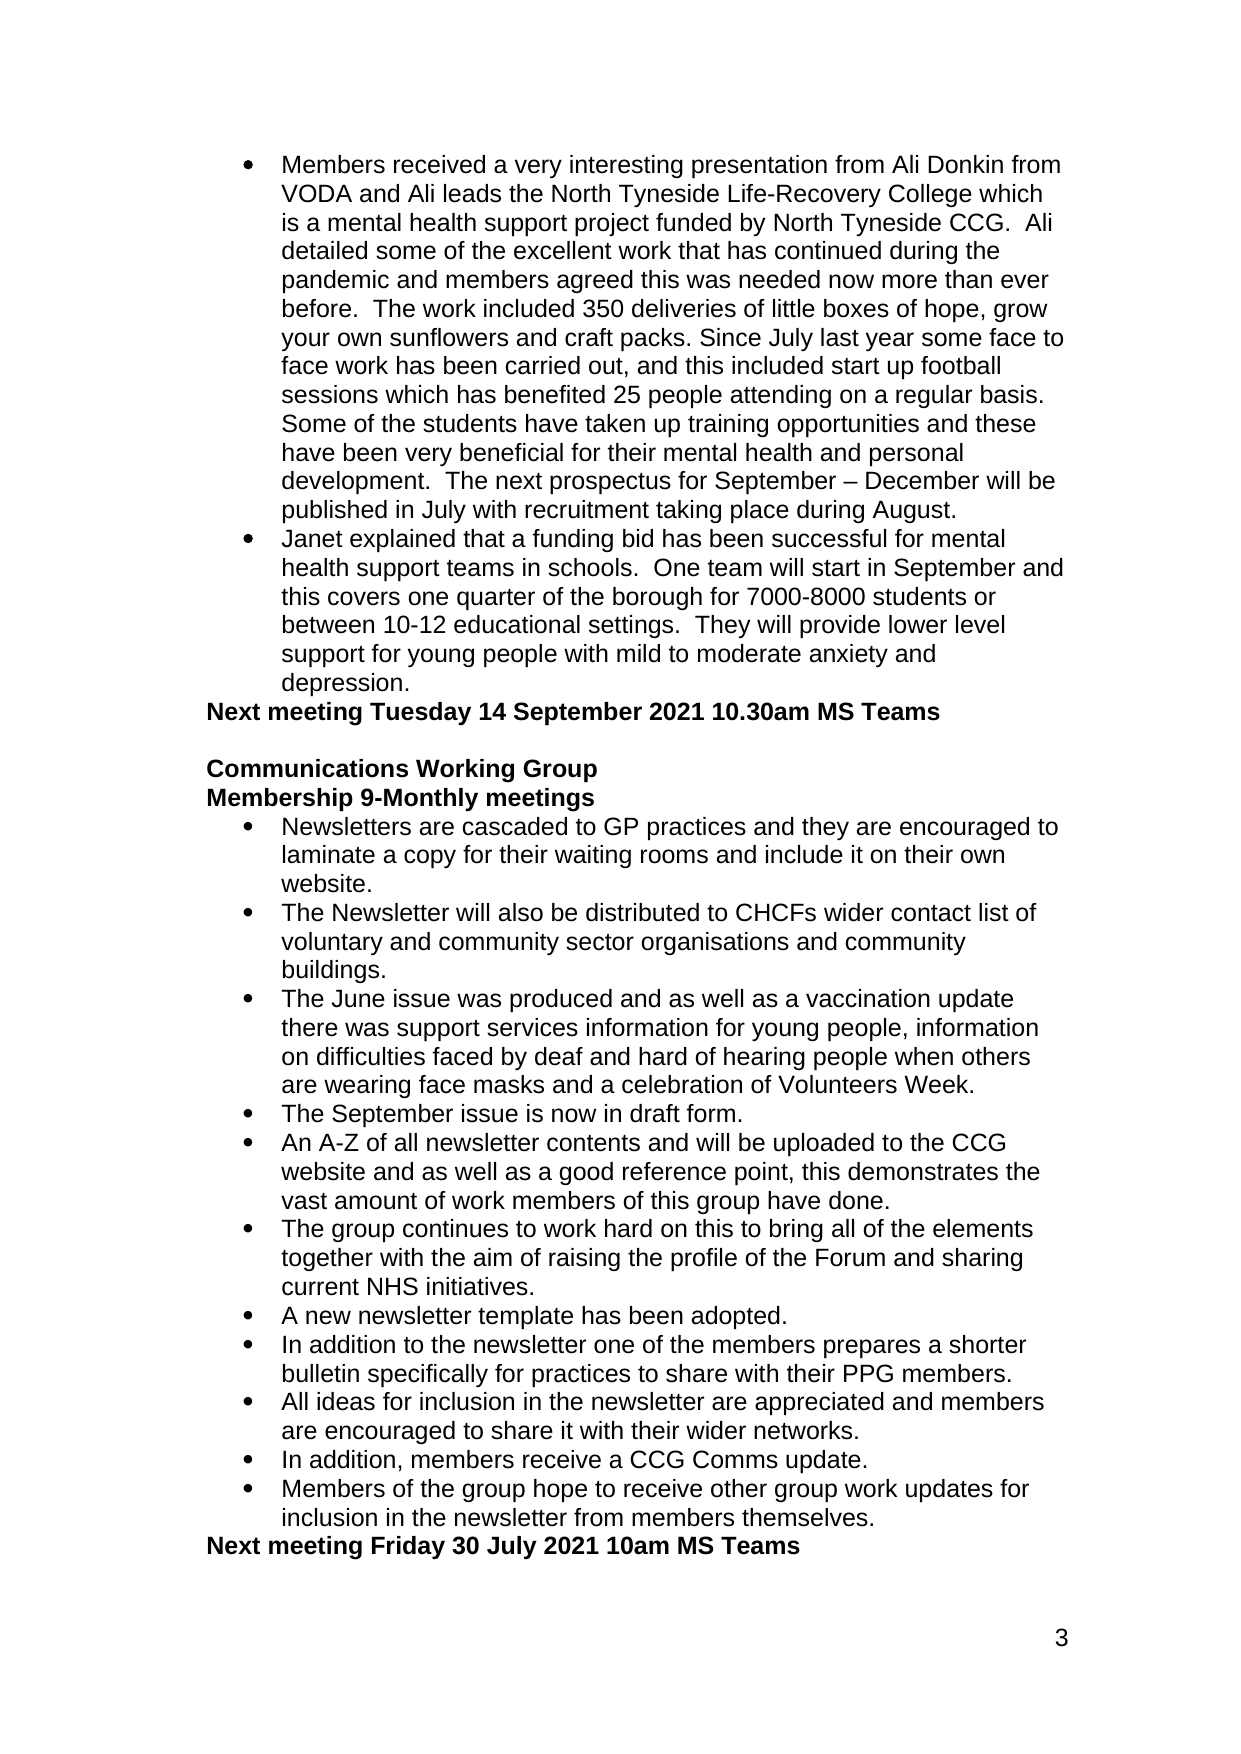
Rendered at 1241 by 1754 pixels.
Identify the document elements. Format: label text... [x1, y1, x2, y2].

text Communications Working Group [206, 754, 1068, 783]
list Members of the group hope to receive other group work updates for inclusion in the newsletter from members themselves. [244, 1474, 1068, 1531]
list Newsletters are cascaded to GP practices and they are encouraged to laminate a copy for their waiting rooms and include it on their own website. [244, 811, 1068, 898]
list Members received a very interesting presentation from Ali Donkin from VODA and Ali leads the North Tyneside Life-Recovery College which is a mental health support project funded by North Tyneside CCG. Ali detailed some of the excellent work that has continued during the pandemic and members agreed this was needed now more than ever before. The work included 350 deliveries of little boxes of hope, grow your own sunflowers and craft packs. Since July last year some face to face work has been carried out, and this included start up football sessions which has benefited 25 people attending on a regular basis. Some of the students have taken up training opportunities and these have been very beneficial for their mental health and personal development. The next prospectus for September – December will be published in July with recruitment taking place during August. [244, 150, 1068, 524]
text Membership 9-Monthly meetings [206, 783, 1068, 811]
list The Newsletter will also be distributed to CHCFs wider contact list of voluntary and community sector organisations and community buildings. [244, 898, 1068, 984]
list In addition, members receive a CCG Comms update. [244, 1445, 1068, 1474]
list The June issue was produced and as well as a vaccination update there was support services information for young people, information on difficulties faced by deaf and hard of hearing people when others are wearing face masks and a celebration of Volunteers Week. [244, 984, 1068, 1099]
list A new newsletter template has been adopted. [244, 1301, 1068, 1330]
list An A-Z of all newsletter contents and will be uploaded to the CCG website and as well as a good reference point, this demonstrates the vast amount of work members of this group have done. [244, 1128, 1068, 1214]
list All ideas for inclusion in the newsletter are appreciated and members are encouraged to share it with their wider networks. [244, 1387, 1068, 1445]
text Next meeting Friday 30 July 2021 10am MS Teams [206, 1531, 1068, 1560]
list The September issue is now in draft form. [244, 1099, 1068, 1128]
list Janet explained that a funding bid has been successful for mental health support teams in schools. One team will start in September and this covers one quarter of the borough for 7000-8000 students or between 10-12 educational settings. They will provide lower level support for young people with mild to moderate anxiety and depression. [244, 524, 1068, 696]
text Next meeting Tuesday 14 September 2021 10.30am MS Teams [206, 696, 1068, 725]
list In addition to the newsletter one of the members prepares a shorter bulletin specifically for practices to share with their PPG members. [244, 1330, 1068, 1387]
list The group continues to work hard on this to bring all of the elements together with the aim of raising the profile of the Forum and sharing current NHS initiatives. [244, 1214, 1068, 1301]
